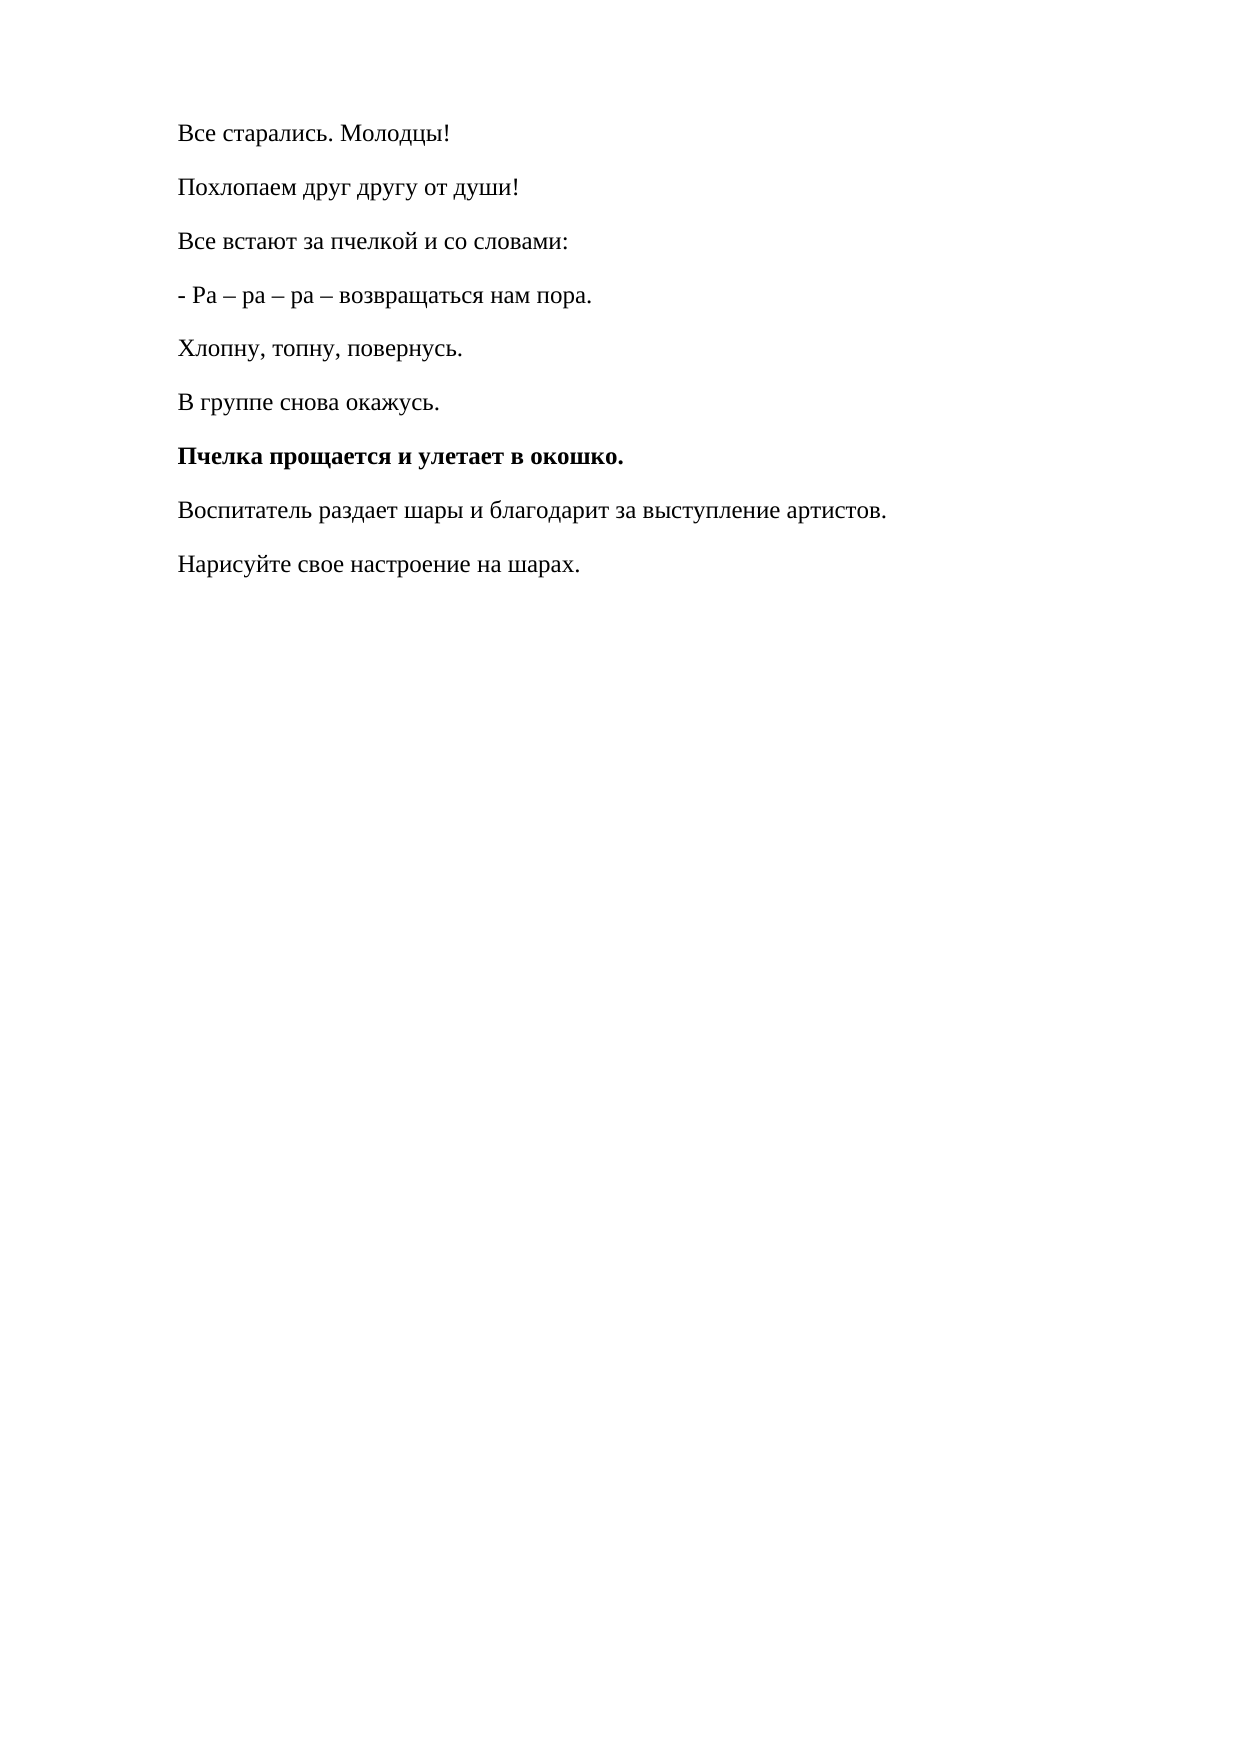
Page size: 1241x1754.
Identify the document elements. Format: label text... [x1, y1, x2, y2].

text Похлопаем друг другу от души! [177, 172, 1152, 201]
text Нарисуйте свое настроение на шарах. [177, 549, 1152, 578]
text Воспитатель раздает шары и благодарит за выступление артистов. [177, 495, 1152, 524]
text Все старались. Молодцы! [177, 118, 1152, 147]
text Пчелка прощается и улетает в окошко. [177, 441, 1152, 470]
text - Ра – ра – ра – возвращаться нам пора. [177, 280, 1152, 308]
text Хлопну, топну, повернусь. [177, 333, 1152, 362]
text В группе снова окажусь. [177, 387, 1152, 416]
text Все встают за пчелкой и со словами: [177, 226, 1152, 254]
